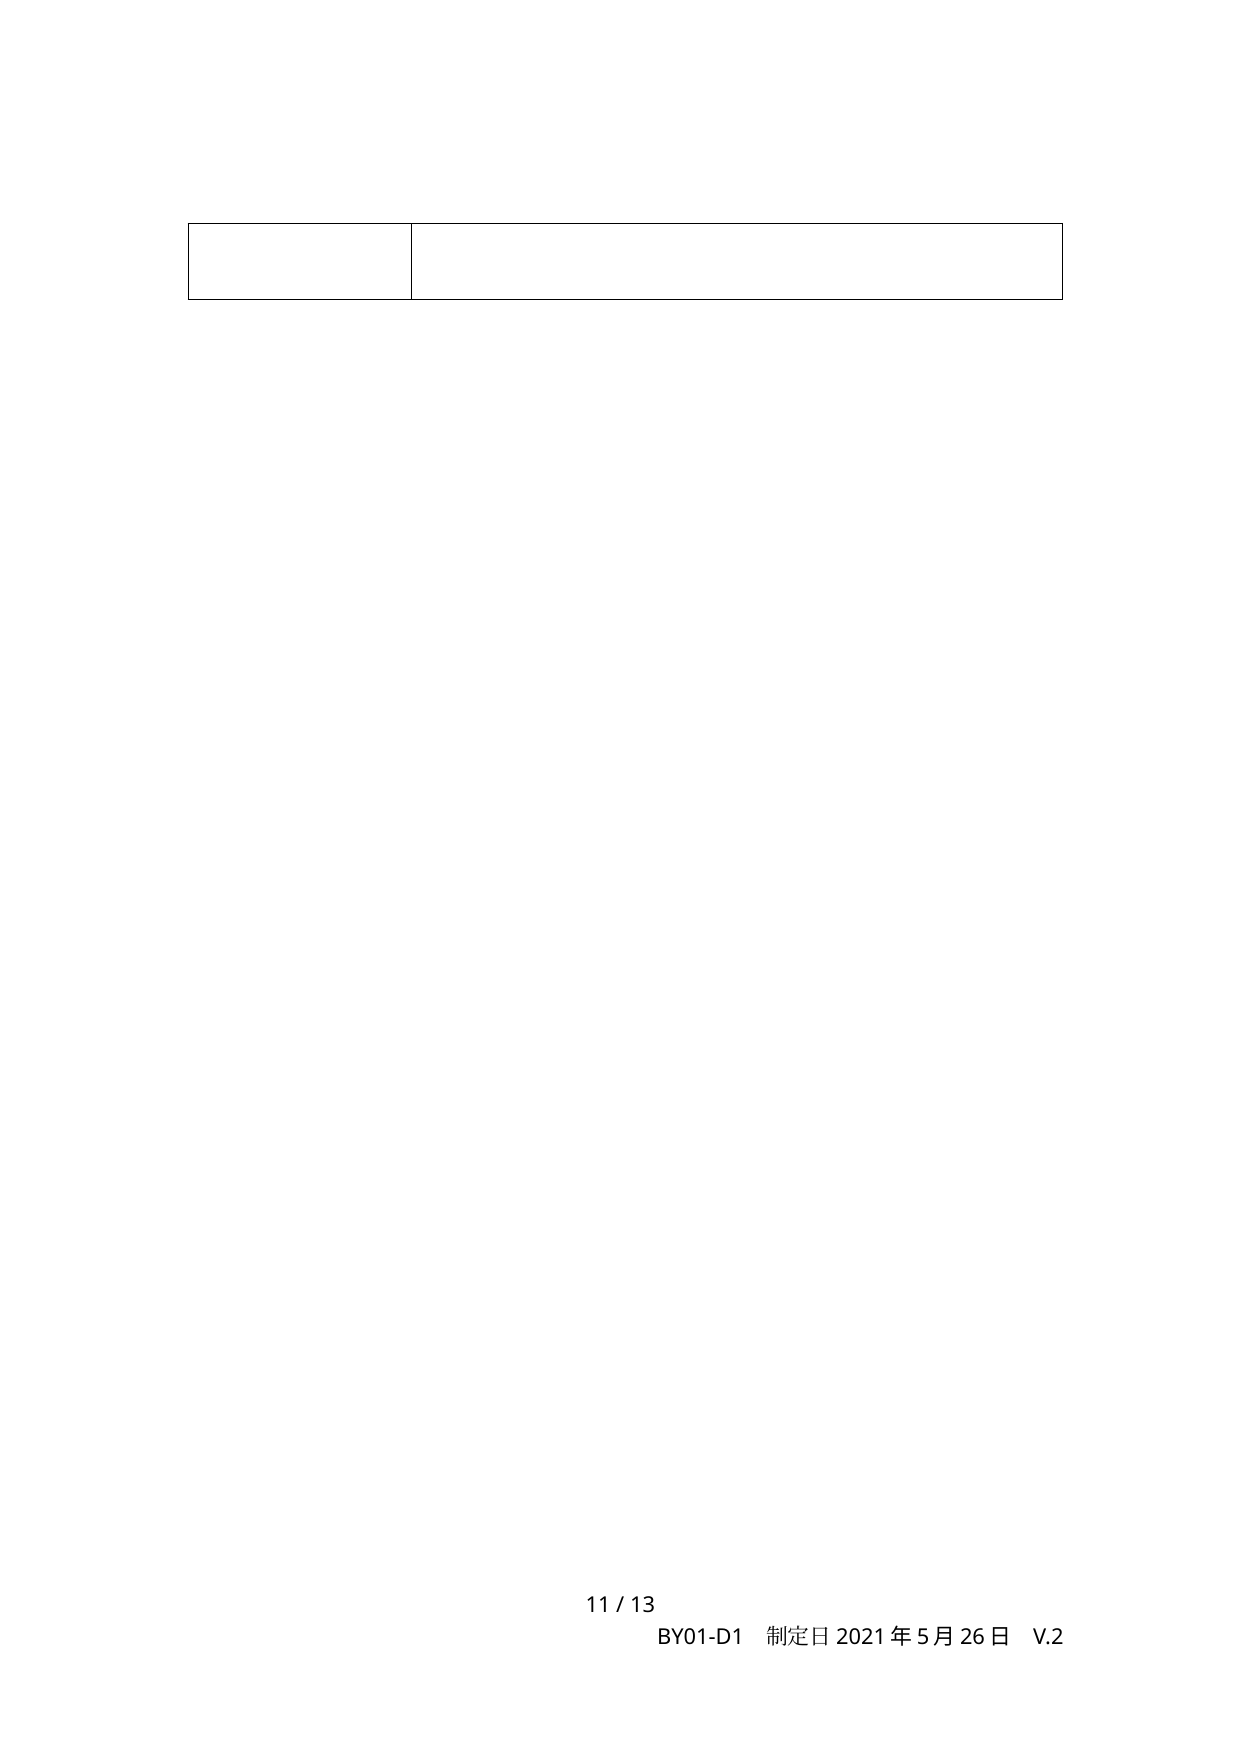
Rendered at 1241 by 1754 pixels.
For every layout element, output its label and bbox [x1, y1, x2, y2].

table_cell [412, 224, 1062, 299]
table_cell [189, 224, 411, 299]
